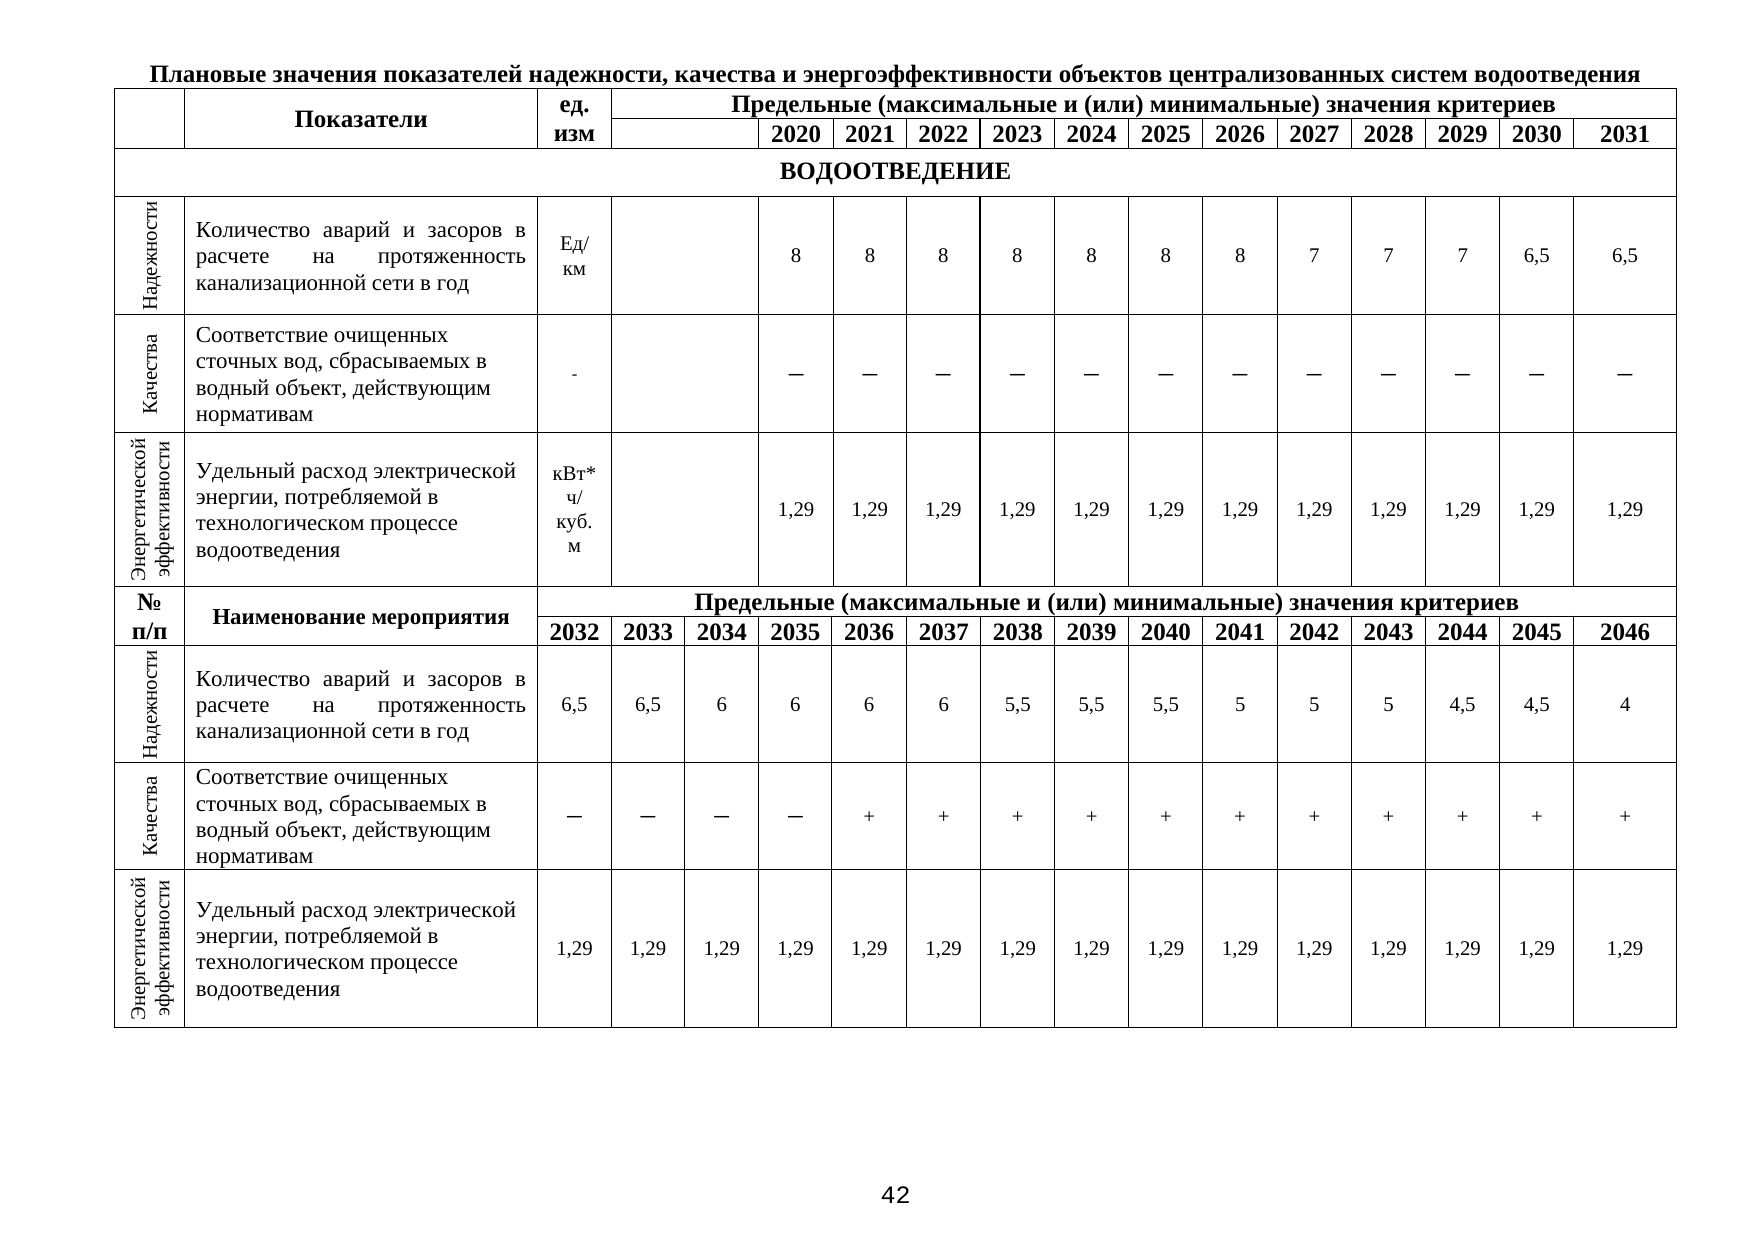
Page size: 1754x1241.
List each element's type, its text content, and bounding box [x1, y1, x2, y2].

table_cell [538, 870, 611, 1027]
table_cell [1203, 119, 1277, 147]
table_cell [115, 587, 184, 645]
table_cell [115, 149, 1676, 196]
subtitle Плановые значения показателей надежности, качества и энергоэффективности объектов централизованных систем водоотведения [74, 59, 1717, 88]
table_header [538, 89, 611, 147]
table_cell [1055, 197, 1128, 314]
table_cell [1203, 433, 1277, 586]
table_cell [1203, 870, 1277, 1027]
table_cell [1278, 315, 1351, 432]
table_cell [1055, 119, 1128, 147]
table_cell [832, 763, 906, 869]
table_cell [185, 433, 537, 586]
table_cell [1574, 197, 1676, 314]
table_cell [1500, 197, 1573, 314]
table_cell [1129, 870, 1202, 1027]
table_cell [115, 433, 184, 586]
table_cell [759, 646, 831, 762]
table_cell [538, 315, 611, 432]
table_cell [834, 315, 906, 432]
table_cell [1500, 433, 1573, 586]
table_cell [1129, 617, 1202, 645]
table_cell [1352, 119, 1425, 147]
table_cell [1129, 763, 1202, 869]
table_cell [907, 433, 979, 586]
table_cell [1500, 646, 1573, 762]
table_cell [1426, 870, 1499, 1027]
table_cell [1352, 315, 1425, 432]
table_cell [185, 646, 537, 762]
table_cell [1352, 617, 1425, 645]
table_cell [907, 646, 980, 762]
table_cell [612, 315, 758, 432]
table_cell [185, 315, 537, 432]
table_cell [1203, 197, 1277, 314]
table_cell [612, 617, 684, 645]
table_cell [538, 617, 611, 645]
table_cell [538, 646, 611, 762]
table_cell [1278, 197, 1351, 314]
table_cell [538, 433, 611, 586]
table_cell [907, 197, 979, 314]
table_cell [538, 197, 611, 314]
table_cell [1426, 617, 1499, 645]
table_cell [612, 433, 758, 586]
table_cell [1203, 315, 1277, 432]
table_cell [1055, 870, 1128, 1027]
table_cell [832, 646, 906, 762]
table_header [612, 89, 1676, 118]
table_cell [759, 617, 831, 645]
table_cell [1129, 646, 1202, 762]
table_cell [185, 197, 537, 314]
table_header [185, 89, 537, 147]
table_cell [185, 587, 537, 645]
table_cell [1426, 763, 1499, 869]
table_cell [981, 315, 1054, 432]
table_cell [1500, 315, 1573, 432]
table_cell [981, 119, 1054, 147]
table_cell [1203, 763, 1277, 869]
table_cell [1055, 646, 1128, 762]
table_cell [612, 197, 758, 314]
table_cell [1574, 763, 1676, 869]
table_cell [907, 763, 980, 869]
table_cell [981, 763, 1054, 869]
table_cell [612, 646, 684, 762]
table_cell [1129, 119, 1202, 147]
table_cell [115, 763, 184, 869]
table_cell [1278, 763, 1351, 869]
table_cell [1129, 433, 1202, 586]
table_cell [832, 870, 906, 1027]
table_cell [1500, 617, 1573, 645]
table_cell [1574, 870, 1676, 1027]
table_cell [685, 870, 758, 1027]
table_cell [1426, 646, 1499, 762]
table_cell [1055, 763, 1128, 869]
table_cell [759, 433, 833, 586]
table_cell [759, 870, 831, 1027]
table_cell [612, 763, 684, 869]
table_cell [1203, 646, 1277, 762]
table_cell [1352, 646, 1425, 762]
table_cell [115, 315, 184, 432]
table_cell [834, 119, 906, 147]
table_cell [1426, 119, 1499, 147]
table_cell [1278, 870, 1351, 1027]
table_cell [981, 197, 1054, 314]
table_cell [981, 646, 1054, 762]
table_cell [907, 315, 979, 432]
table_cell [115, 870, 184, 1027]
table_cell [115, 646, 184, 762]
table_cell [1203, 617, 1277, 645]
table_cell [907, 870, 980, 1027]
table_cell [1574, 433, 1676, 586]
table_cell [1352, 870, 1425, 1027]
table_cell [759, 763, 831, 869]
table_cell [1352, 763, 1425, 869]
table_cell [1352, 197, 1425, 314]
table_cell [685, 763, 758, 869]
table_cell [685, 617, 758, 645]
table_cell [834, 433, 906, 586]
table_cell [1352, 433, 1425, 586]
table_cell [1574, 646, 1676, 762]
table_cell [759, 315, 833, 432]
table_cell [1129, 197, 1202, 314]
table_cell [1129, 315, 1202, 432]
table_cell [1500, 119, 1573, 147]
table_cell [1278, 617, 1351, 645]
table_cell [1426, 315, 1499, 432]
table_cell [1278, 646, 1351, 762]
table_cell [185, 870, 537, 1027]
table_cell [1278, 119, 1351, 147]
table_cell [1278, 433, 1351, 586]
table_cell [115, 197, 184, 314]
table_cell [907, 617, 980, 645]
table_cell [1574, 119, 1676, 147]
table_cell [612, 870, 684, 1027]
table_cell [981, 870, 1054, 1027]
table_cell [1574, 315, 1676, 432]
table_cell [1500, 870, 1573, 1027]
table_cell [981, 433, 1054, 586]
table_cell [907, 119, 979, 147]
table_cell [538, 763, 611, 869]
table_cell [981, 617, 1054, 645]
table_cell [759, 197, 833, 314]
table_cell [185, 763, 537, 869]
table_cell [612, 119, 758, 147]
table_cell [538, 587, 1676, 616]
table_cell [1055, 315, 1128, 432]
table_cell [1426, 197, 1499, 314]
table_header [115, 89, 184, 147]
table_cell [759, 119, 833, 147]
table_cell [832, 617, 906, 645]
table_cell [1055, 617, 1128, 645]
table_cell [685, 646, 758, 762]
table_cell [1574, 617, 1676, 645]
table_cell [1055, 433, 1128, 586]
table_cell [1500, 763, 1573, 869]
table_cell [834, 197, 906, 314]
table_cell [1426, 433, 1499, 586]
